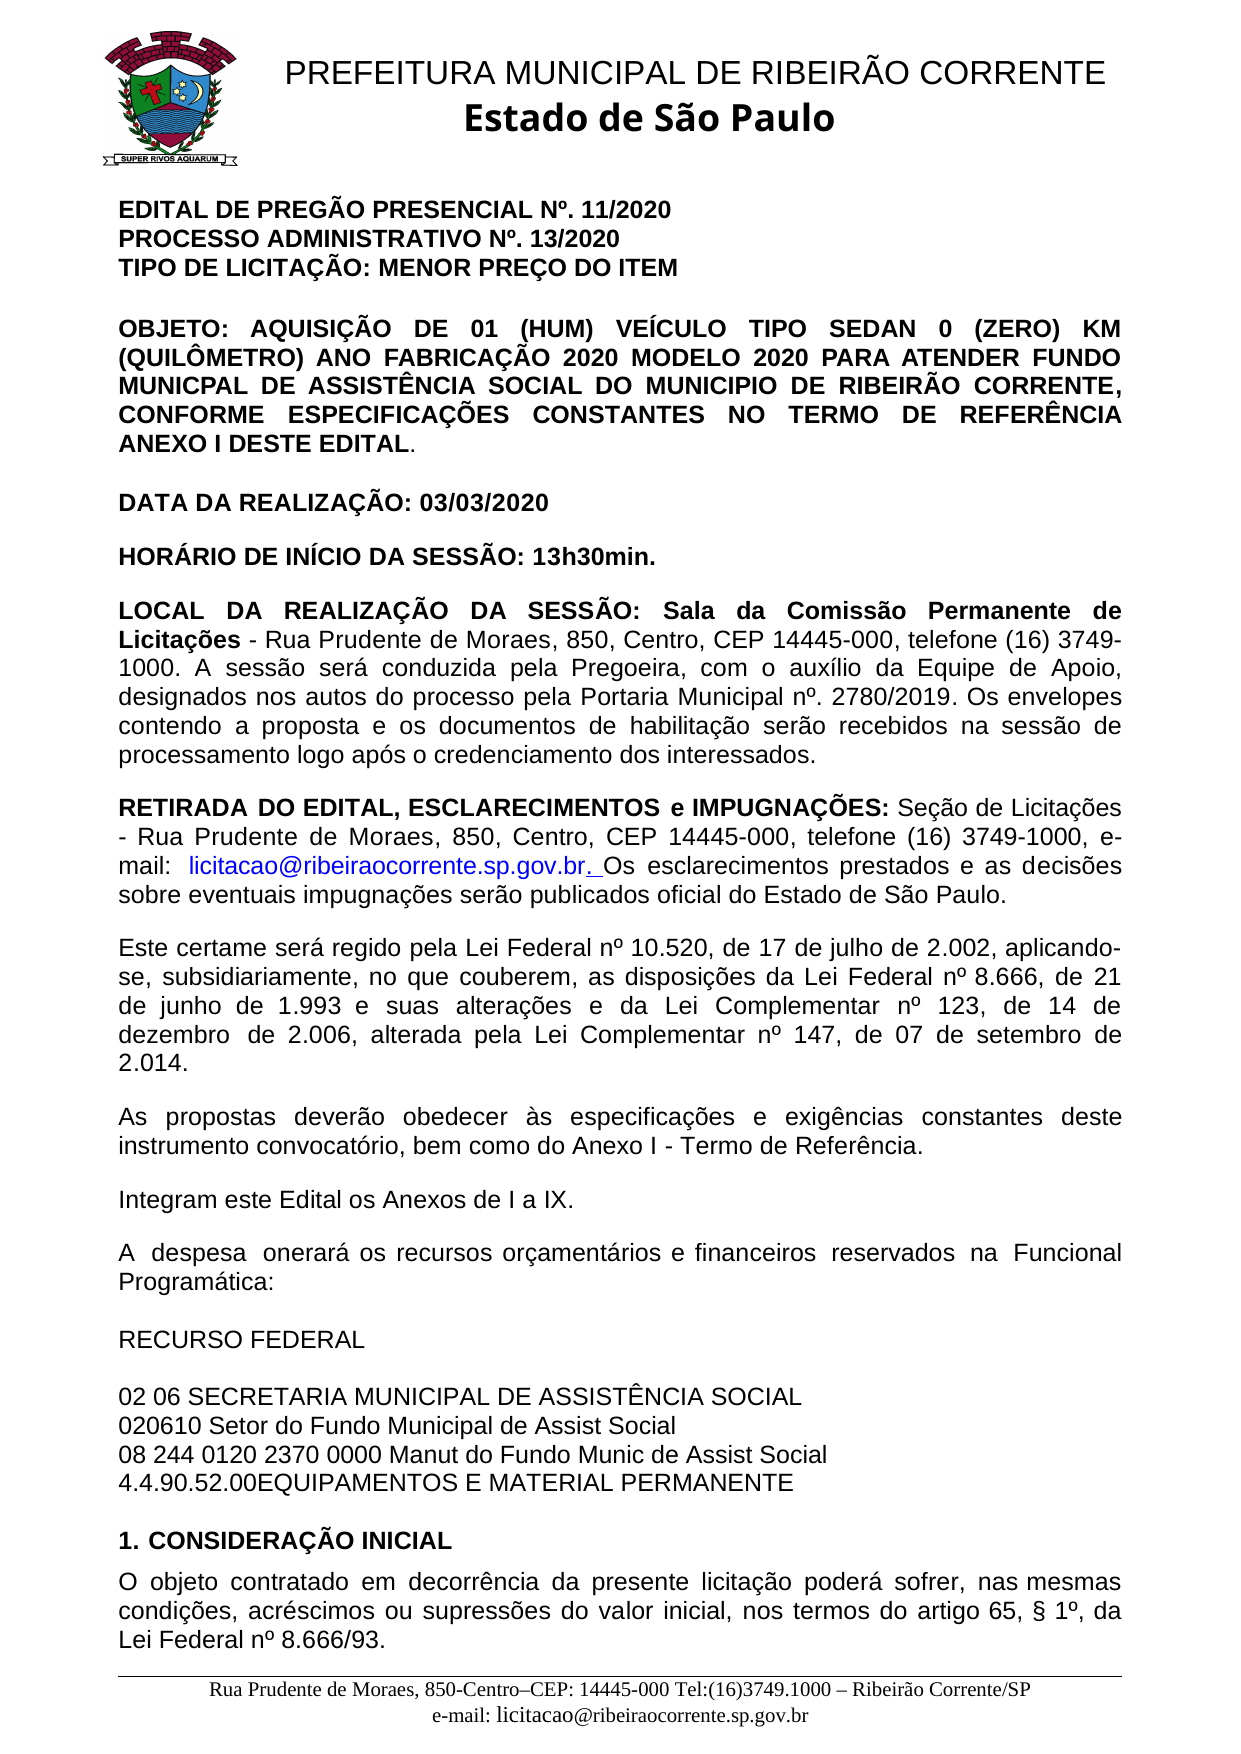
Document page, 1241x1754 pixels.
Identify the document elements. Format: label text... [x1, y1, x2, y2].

text RETIRADA DO EDITAL, ESCLARECIMENTOS e IMPUGNAÇÕES: Seção de Licitações - Rua Prudente de Moraes, 850, Centro, CEP 14445-000, telefone (16) 3749-1000, e-mail: licitacao@ribeiraocorrente.sp.gov.br. Os esclarecimentos prestados e as decisões sobre eventuais impugnações serão publicados oficial do Estado de São Paulo. [118, 793, 1122, 908]
text LOCAL DA REALIZAÇÃO DA SESSÃO: Sala da Comissão Permanente de Licitações - Rua Prudente de Moraes, 850, Centro, CEP 14445-000, telefone (16) 3749-1000. A sessão será conduzida pela Pregoeira, com o auxílio da Equipe de Apoio, designados nos autos do processo pela Portaria Municipal nº. 2780/2019. Os envelopes contendo a proposta e os documentos de habilitação serão recebidos na sessão de processamento logo após o credenciamento dos interessados. [118, 596, 1122, 768]
text OBJETO: AQUISIÇÃO DE 01 (HUM) VEÍCULO TIPO SEDAN 0 (ZERO) KM (QUILÔMETRO) ANO FABRICAÇÃO 2020 MODELO 2020 PARA ATENDER FUNDO MUNICPAL DE ASSISTÊNCIA SOCIAL DO MUNICIPIO DE RIBEIRÃO CORRENTE, CONFORME ESPECIFICAÇÕES CONSTANTES NO TERMO DE REFERÊNCIA ANEXO I DESTE EDITAL. [118, 314, 1122, 458]
text Integram este Edital os Anexos de I a IX. [118, 1185, 1122, 1213]
text HORÁRIO DE INÍCIO DA SESSÃO: 13h30min. [118, 542, 1122, 571]
text TIPO DE LICITAÇÃO: MENOR PREÇO DO ITEM [118, 253, 1122, 282]
text Este certame será regido pela Lei Federal nº 10.520, de 17 de julho de 2.002, aplicando-se, subsidiariamente, no que couberem, as disposições da Lei Federal nº 8.666, de 21 de junho de 1.993 e suas alterações e da Lei Complementar nº 123, de 14 de dezembro de 2.006, alterada pela Lei Complementar nº 147, de 07 de setembro de 2.014. [118, 933, 1122, 1077]
text 020610 Setor do Fundo Municipal de Assist Social [118, 1411, 1122, 1440]
text 4.4.90.52.00EQUIPAMENTOS E MATERIAL PERMANENTE [118, 1468, 1122, 1497]
text RECURSO FEDERAL [118, 1325, 1122, 1353]
text As propostas deverão obedecer às especificações e exigências constantes deste instrumento convocatório, bem como do Anexo I - Termo de Referência. [118, 1102, 1122, 1160]
text O objeto contratado em decorrência da presente licitação poderá sofrer, nas mesmas condições, acréscimos ou supressões do valor inicial, nos termos do artigo 65, § 1º, da Lei Federal nº 8.666/93. [118, 1567, 1122, 1653]
text 1. CONSIDERAÇÃO INICIAL [118, 1526, 1122, 1555]
picture [102, 31, 238, 166]
text PROCESSO ADMINISTRATIVO Nº. 13/2020 [118, 224, 1122, 253]
text EDITAL DE PREGÃO PRESENCIAL Nº. 11/2020 [118, 195, 1122, 224]
text 02 06 SECRETARIA MUNICIPAL DE ASSISTÊNCIA SOCIAL [118, 1382, 1122, 1411]
text A despesa onerará os recursos orçamentários e financeiros reservados na Funcional Programática: [118, 1238, 1122, 1296]
text DATA DA REALIZAÇÃO: 03/03/2020 [118, 488, 1122, 517]
text 08 244 0120 2370 0000 Manut do Fundo Munic de Assist Social [118, 1440, 1122, 1468]
